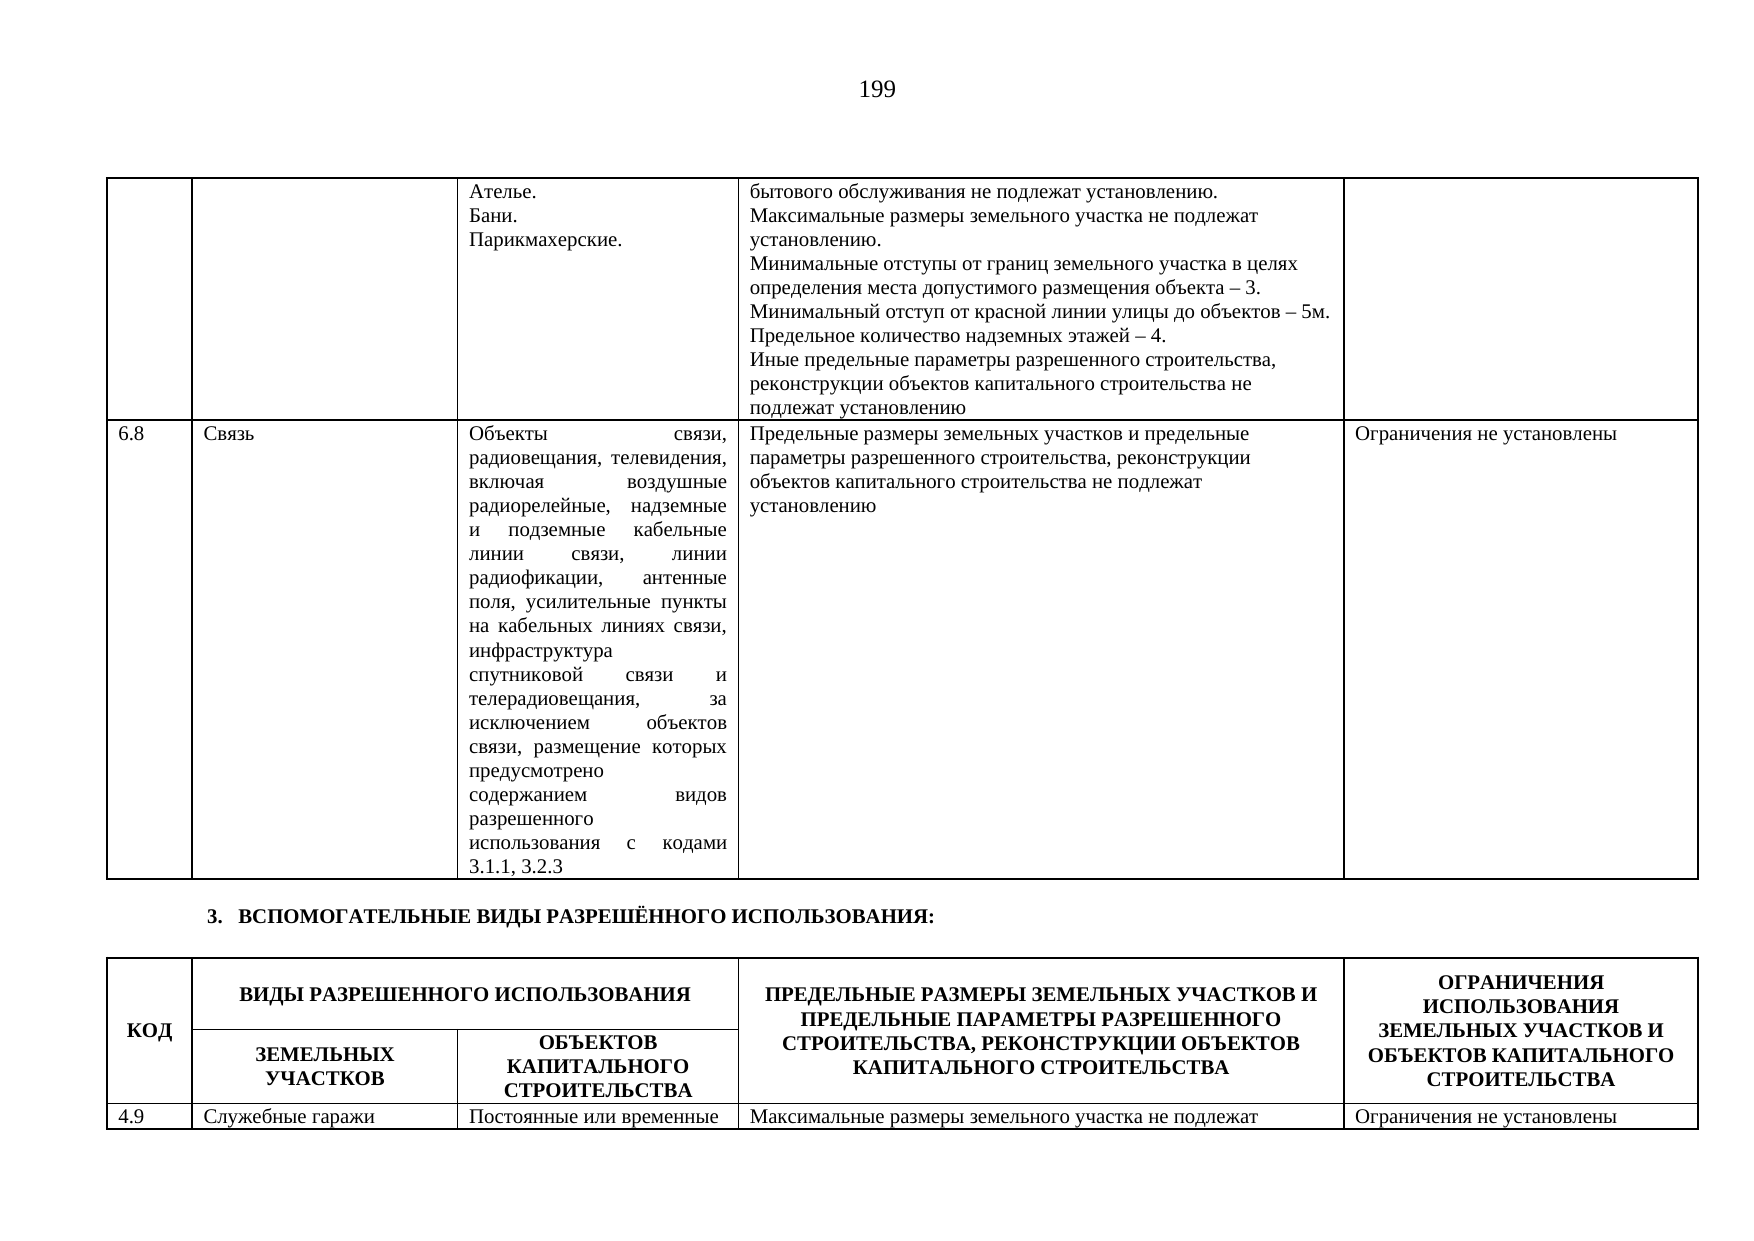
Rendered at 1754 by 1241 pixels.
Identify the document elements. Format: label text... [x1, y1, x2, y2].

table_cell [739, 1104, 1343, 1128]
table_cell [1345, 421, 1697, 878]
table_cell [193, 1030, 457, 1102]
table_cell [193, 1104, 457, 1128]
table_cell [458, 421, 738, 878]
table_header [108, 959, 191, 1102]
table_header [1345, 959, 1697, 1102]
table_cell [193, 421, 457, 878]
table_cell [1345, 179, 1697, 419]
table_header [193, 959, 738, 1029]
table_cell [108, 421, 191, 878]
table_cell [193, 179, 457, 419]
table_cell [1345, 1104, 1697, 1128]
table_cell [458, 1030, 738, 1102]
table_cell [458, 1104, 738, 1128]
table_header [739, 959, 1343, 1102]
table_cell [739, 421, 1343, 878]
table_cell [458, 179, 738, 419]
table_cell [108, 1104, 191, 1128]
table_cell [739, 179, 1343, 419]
text 3. ВСПОМОГАТЕЛЬНЫЕ ВИДЫ РАЗРЕШЁННОГО ИСПОЛЬЗОВАНИЯ: [118, 904, 1636, 928]
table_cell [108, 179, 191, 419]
